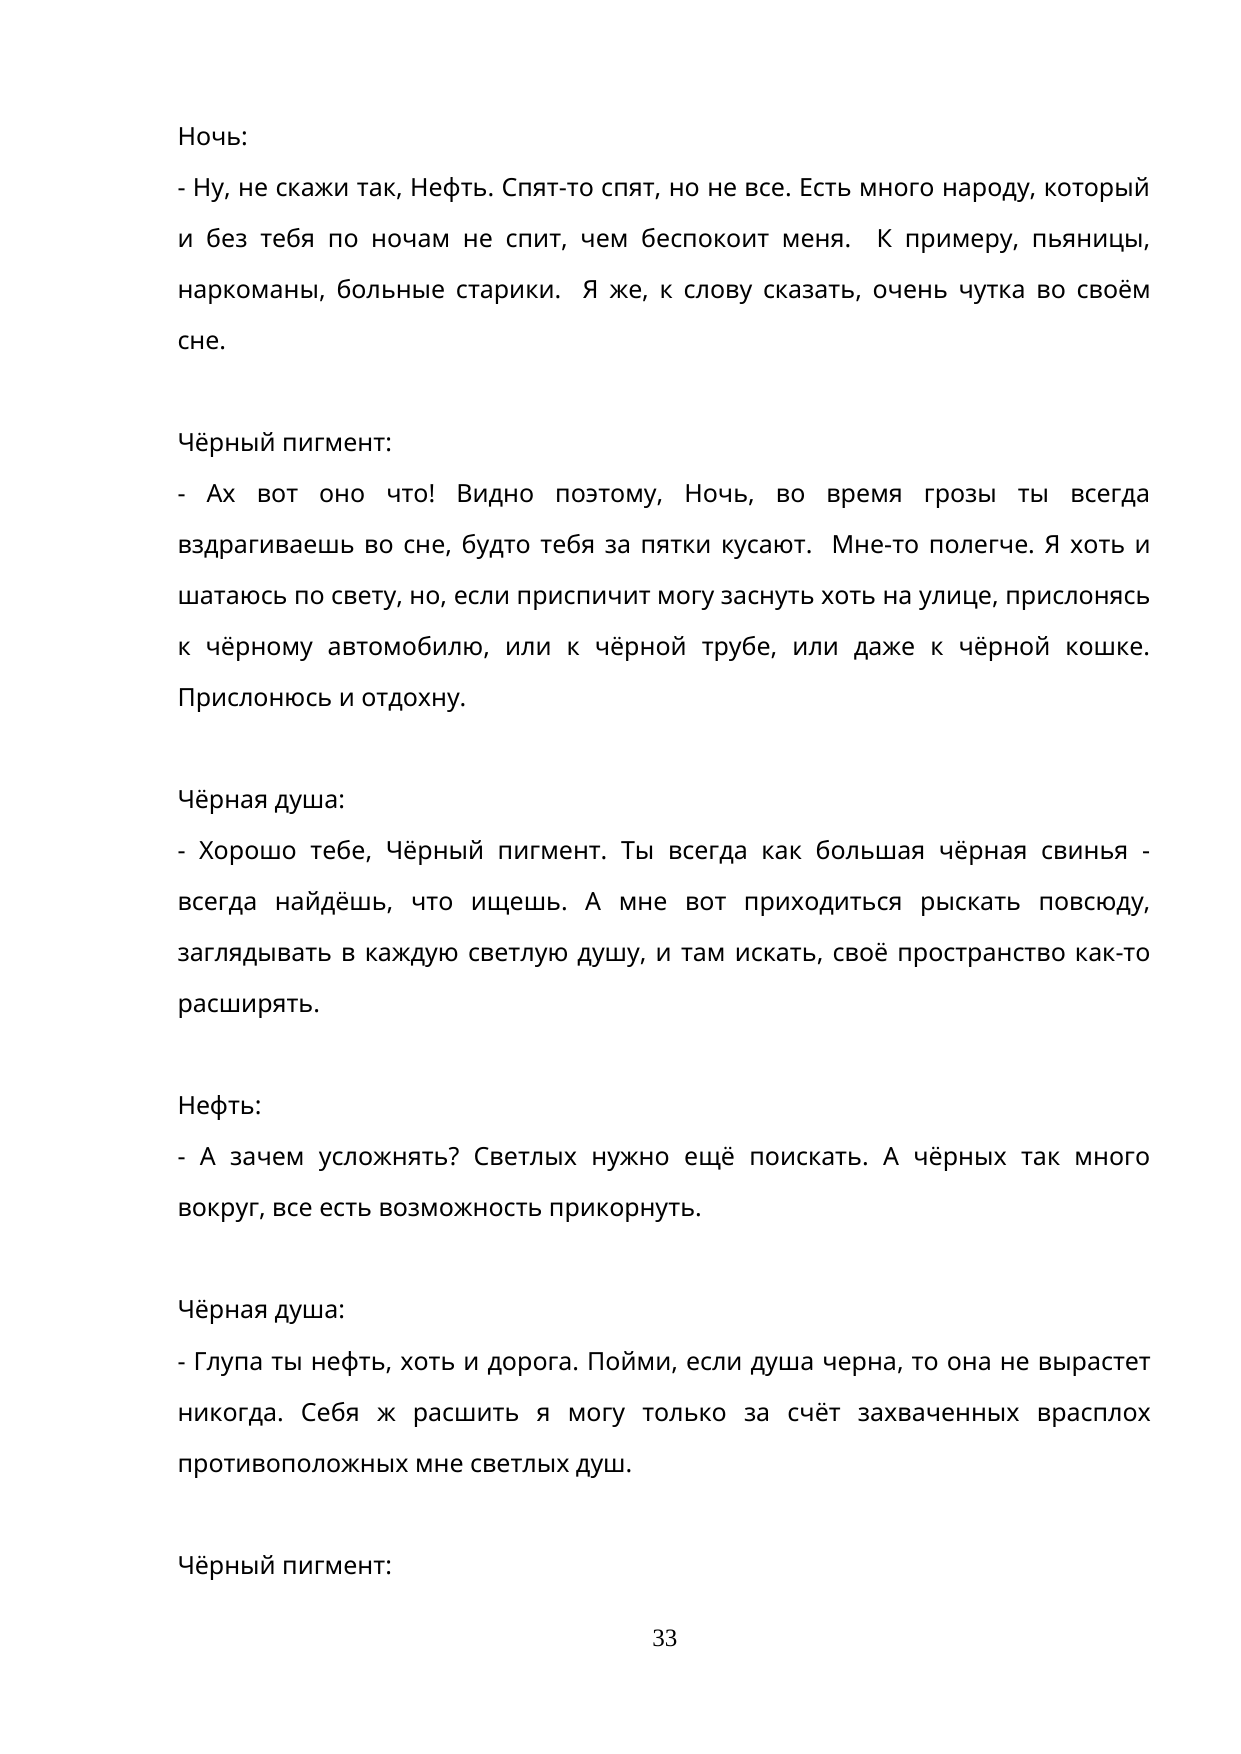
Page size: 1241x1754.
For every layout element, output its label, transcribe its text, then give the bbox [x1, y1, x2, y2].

text - Глупа ты нефть, хоть и дорога. Пойми, если душа черна, то она не вырастет никогда. Себя ж расшить я могу только за счёт захваченных врасплох противоположных мне светлых душ. [177, 1343, 1152, 1479]
text - Ах вот оно что! Видно поэтому, Ночь, во время грозы ты всегда вздрагиваешь во сне, будто тебя за пятки кусают. Мне-то полегче. Я хоть и шатаюсь по свету, но, если приспичит могу заснуть хоть на улице, прислонясь к чёрному автомобилю, или к чёрной трубе, или даже к чёрной кошке. Прислонюсь и отдохну. [177, 475, 1152, 714]
text - Ну, не скажи так, Нефть. Спят-то спят, но не все. Есть много народу, который и без тебя по ночам не спит, чем беспокоит меня. К примеру, пьяницы, наркоманы, больные старики. Я же, к слову сказать, очень чутка во своём сне. [177, 169, 1152, 356]
text Чёрный пигмент: [177, 1547, 1152, 1581]
text - Хорошо тебе, Чёрный пигмент. Ты всегда как большая чёрная свинья - всегда найдёшь, что ищешь. А мне вот приходиться рыскать повсюду, заглядывать в каждую светлую душу, и там искать, своё пространство как-то расширять. [177, 833, 1152, 1020]
text Чёрная душа: [177, 782, 1152, 816]
text Нефть: [177, 1088, 1152, 1122]
text Ночь: [177, 118, 1152, 152]
text - А зачем усложнять? Светлых нужно ещё поискать. А чёрных так много вокруг, все есть возможность прикорнуть. [177, 1139, 1152, 1224]
text Чёрный пигмент: [177, 424, 1152, 458]
text Чёрная душа: [177, 1292, 1152, 1326]
